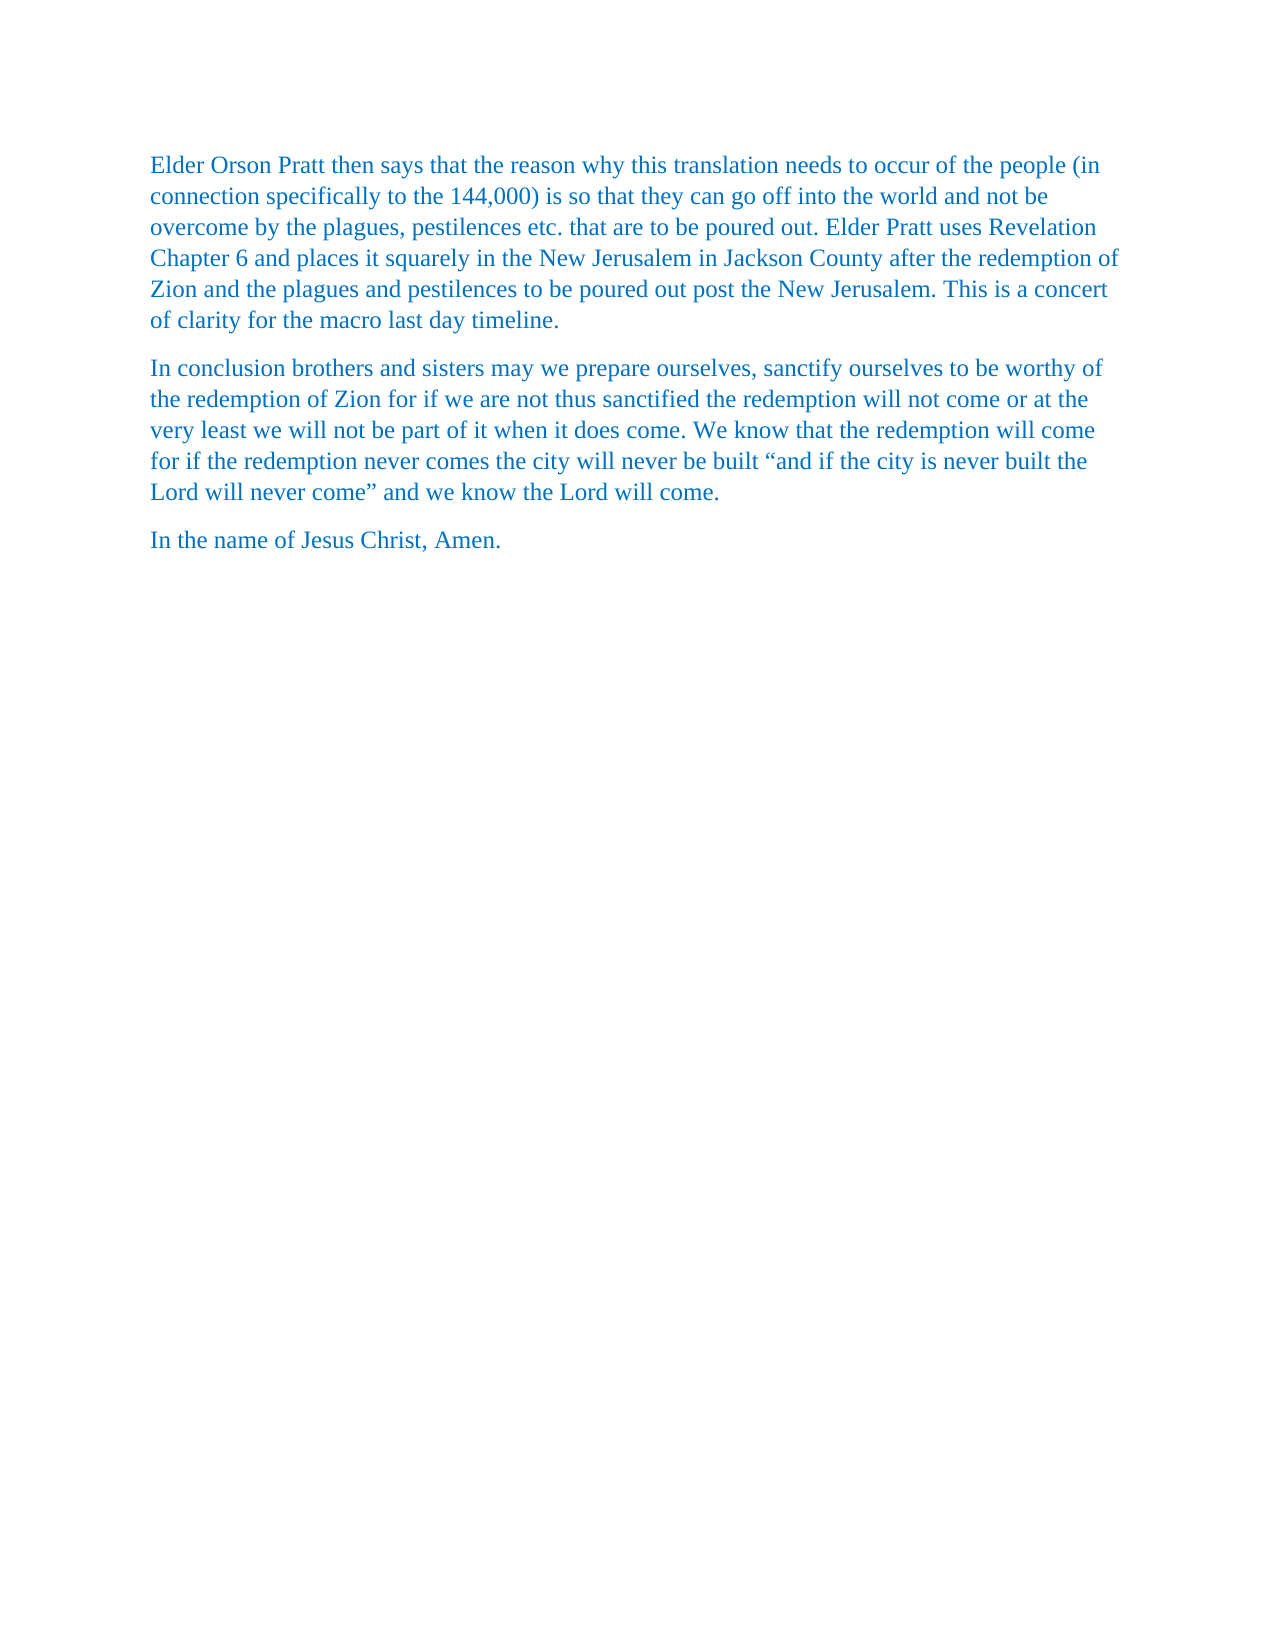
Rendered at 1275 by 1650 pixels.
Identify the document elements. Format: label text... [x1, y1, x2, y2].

text In conclusion brothers and sisters may we prepare ourselves, sanctify ourselves to be worthy of the redemption of Zion for if we are not thus sanctified the redemption will not come or at the very least we will not be part of it when it does come. We know that the redemption will come for if the redemption never comes the city will never be built “and if the city is never built the Lord will never come” and we know the Lord will come. [150, 353, 1125, 506]
text In the name of Jesus Christ, Amen. [150, 525, 1125, 553]
text Elder Orson Pratt then says that the reason why this translation needs to occur of the people (in connection specifically to the 144,000) is so that they can go off into the world and not be overcome by the plagues, pestilences etc. that are to be poured out. Elder Pratt uses Revelation Chapter 6 and places it squarely in the New Jerusalem in Jackson County after the redemption of Zion and the plagues and pestilences to be poured out post the New Jerusalem. This is a concert of clarity for the macro last day timeline. [150, 150, 1125, 334]
